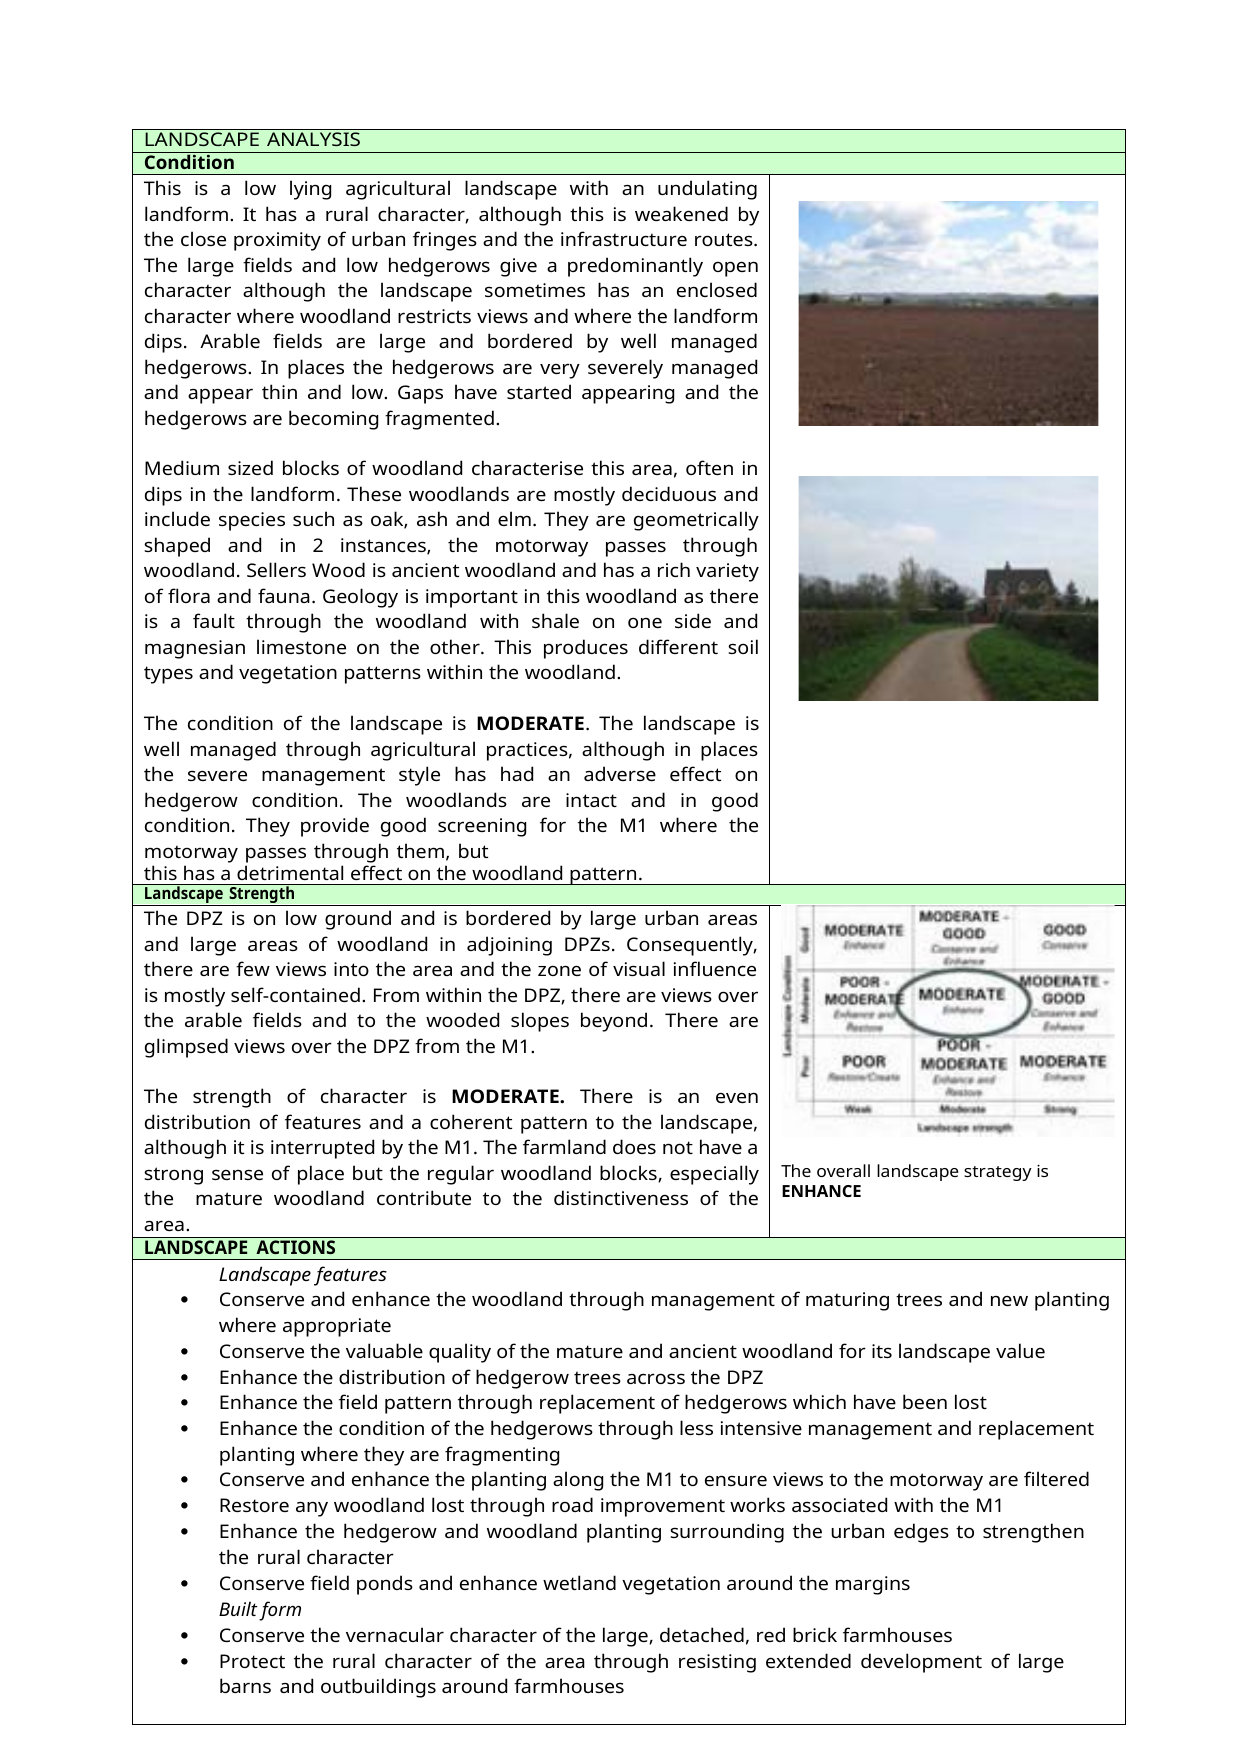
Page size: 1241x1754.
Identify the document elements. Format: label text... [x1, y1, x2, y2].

picture [781, 905, 1115, 1137]
picture [798, 201, 1099, 426]
table_cell This is a low lying agricultural landscape with an undulating landform. It has a rural character, although this is weakened by the close proximity of urban fringes and the infrastructure routes. The large fields and low hedgerows give a predominantly open character although the landscape sometimes has an enclosed character where woodland restricts views and where the landform dips. Arable fields are large and bordered by well managed hedgerows. In places the hedgerows are very severely managed and appear thin and low. Gaps have started appearing and the hedgerows are becoming fragmented. Medium sized blocks of woodland characterise this area, often in dips in the landform. These woodlands are mostly deciduous and include species such as oak, ash and elm. They are geometrically shaped and in 2 instances, the motorway passes through woodland. Sellers Wood is ancient woodland and has a rich variety of flora and fauna. Geology is important in this woodland as there is a fault through the woodland with shale on one side and magnesian limestone on the other. This produces different soil types and vegetation patterns within the woodland. The condition of the landscape is MODERATE. The landscape is well managed through agricultural practices, although in places the severe management style has had an adverse effect on hedgerow condition. The woodlands are intact and in good condition. They provide good screening for the M1 where the motorway passes through them, but this has a detrimental effect on the woodland pattern. [133, 175, 769, 884]
table_header LANDSCAPE ANALYSIS [133, 130, 1125, 152]
table_cell Landscape Strength [133, 885, 1125, 904]
table_cell [770, 175, 1125, 884]
table_cell LANDSCAPE ACTIONS [133, 1238, 1125, 1259]
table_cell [133, 1260, 1125, 1724]
table_cell The DPZ is on low ground and is bordered by large urban areas and large areas of woodland in adjoining DPZs. Consequently, there are few views into the area and the zone of visual influence is mostly self-contained. From within the DPZ, there are views over the arable fields and to the wooded slopes beyond. There are glimpsed views over the DPZ from the M1. The strength of character is MODERATE. There is an even distribution of features and a coherent pattern to the landscape, although it is interrupted by the M1. The farmland does not have a strong sense of place but the regular woodland blocks, especially the mature woodland contribute to the distinctiveness of the area. [133, 906, 769, 1237]
picture [798, 476, 1099, 701]
table_cell Condition [133, 153, 1125, 174]
table_cell The overall landscape strategy is ENHANCE [770, 906, 1125, 1237]
